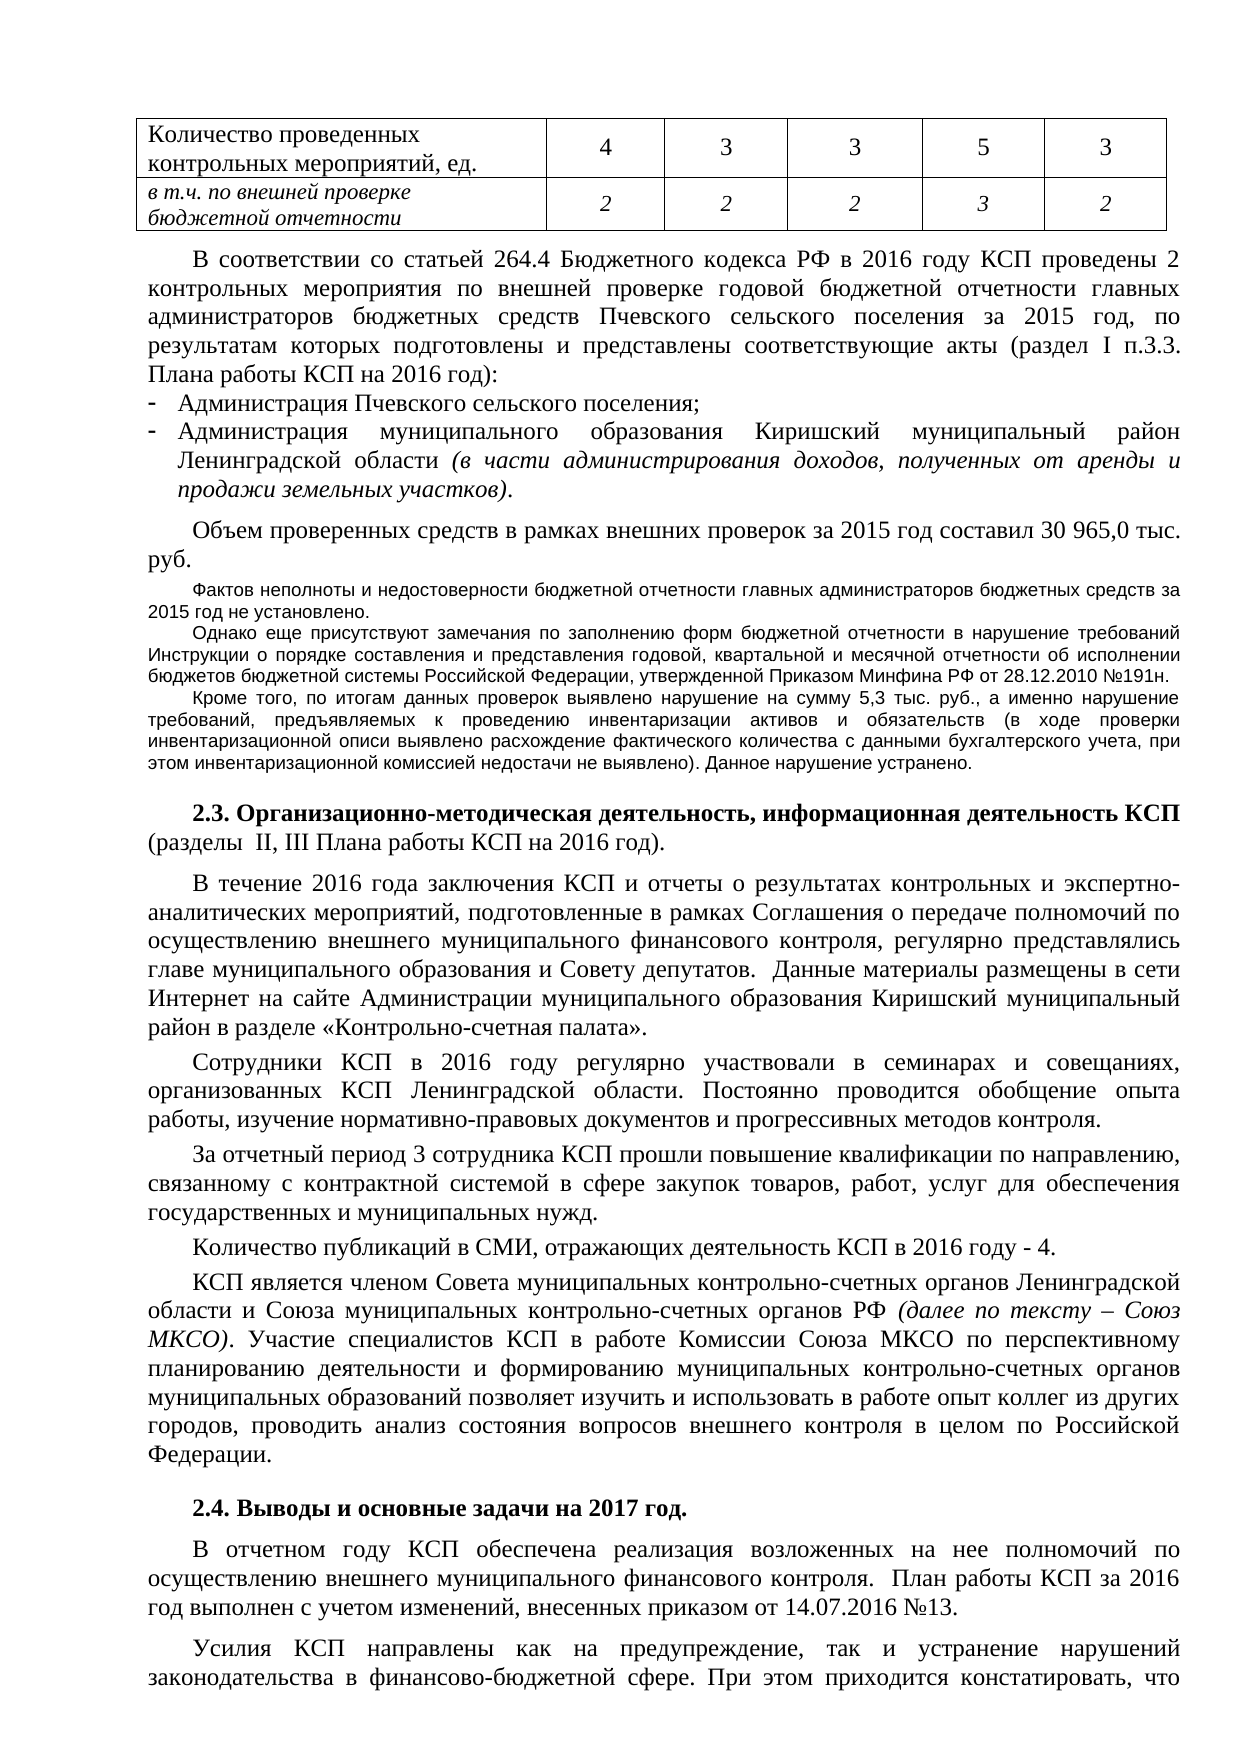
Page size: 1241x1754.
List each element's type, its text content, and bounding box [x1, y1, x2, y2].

text За отчетный период 3 сотрудника КСП прошли повышение квалификации по направлению, связанному с контрактной системой в сфере закупок товаров, работ, услуг для обеспечения государственных и муниципальных нужд. [148, 1139, 1181, 1226]
text В отчетном году КСП обеспечена реализация возложенных на нее полномочий по осуществлению внешнего муниципального финансового контроля. План работы КСП за 2016 год выполнен с учетом изменений, внесенных приказом от 14.07.2016 №13. [148, 1534, 1181, 1621]
table_cell 3 [665, 119, 787, 177]
text КСП является членом Совета муниципальных контрольно-счетных органов Ленинградской области и Союза муниципальных контрольно-счетных органов РФ (далее по тексту – Союз МКСО). Участие специалистов КСП в работе Комиссии Союза МКСО по перспективному планированию деятельности и формированию муниципальных контрольно-счетных органов муниципальных образований позволяет изучить и использовать в работе опыт коллег из других городов, проводить анализ состояния вопросов внешнего контроля в целом по Российской Федерации. [148, 1267, 1181, 1468]
text Фактов неполноты и недостоверности бюджетной отчетности главных администраторов бюджетных средств за 2015 год не установлено. [148, 579, 1181, 622]
table_cell 5 [923, 119, 1044, 177]
table_cell 4 [547, 119, 664, 177]
text В течение 2016 года заключения КСП и отчеты о результатах контрольных и экспертно-аналитических мероприятий, подготовленные в рамках Соглашения о передаче полномочий по осуществлению внешнего муниципального финансового контроля, регулярно представлялись главе муниципального образования и Совету депутатов. Данные материалы размещены в сети Интернет на сайте Администрации муниципального образования Киришский муниципальный район в разделе «Контрольно-счетная палата». [148, 868, 1181, 1041]
table_cell 3 [1045, 119, 1166, 177]
text В соответствии со статьей 264.4 Бюджетного кодекса РФ в 2016 году КСП проведены 2 контрольных мероприятия по внешней проверке годовой бюджетной отчетности главных администраторов бюджетных средств Пчевского сельского поселения за 2015 год, по результатам которых подготовлены и представлены соответствующие акты (раздел I п.3.3. Плана работы КСП на 2016 год): [148, 244, 1181, 388]
text Объем проверенных средств в рамках внешних проверок за 2015 год составил 30 965,0 тыс. руб. [148, 515, 1181, 573]
text Сотрудники КСП в 2016 году регулярно участвовали в семинарах и совещаниях, организованных КСП Ленинградской области. Постоянно проводится обобщение опыта работы, изучение нормативно-правовых документов и прогрессивных методов контроля. [148, 1047, 1181, 1133]
text Кроме того, по итогам данных проверок выявлено нарушение на сумму 5,3 тыс. руб., а именно нарушение требований, предъявляемых к проведению инвентаризации активов и обязательств (в ходе проверки инвентаризационной описи выявлено расхождение фактического количества с данными бухгалтерского учета, при этом инвентаризационной комиссией недостачи не выявлено). Данное нарушение устранено. [148, 687, 1181, 773]
text 2.3. Организационно-методическая деятельность, информационная деятельность КСП (разделы II, III Плана работы КСП на 2016 год). [148, 798, 1181, 856]
table_cell 2 [665, 178, 787, 230]
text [148, 1633, 1181, 1691]
list Администрация Пчевского сельского поселения; [148, 388, 1181, 416]
table_cell 2 [1045, 178, 1166, 230]
text Однако еще присутствуют замечания по заполнению форм бюджетной отчетности в нарушение требований Инструкции о порядке составления и представления годовой, квартальной и месячной отчетности об исполнении бюджетов бюджетной системы Российской Федерации, утвержденной Приказом Минфина РФ от 28.12.2010 №191н. [148, 622, 1181, 687]
table_cell 2 [788, 178, 922, 230]
table_cell 3 [923, 178, 1044, 230]
list Администрация муниципального образования Киришский муниципальный район Ленинградской области (в части администрирования доходов, полученных от аренды и продажи земельных участков). [148, 416, 1181, 503]
table_cell Количество проведенных контрольных мероприятий, ед. [137, 119, 546, 177]
table_cell в т.ч. по внешней проверке бюджетной отчетности [137, 178, 546, 230]
list Выводы и основные задачи на 2017 год. [192, 1493, 1181, 1522]
table_cell 2 [547, 178, 664, 230]
text Количество публикаций в СМИ, отражающих деятельность КСП в 2016 году - 4. [148, 1232, 1181, 1261]
table_cell 3 [788, 119, 922, 177]
